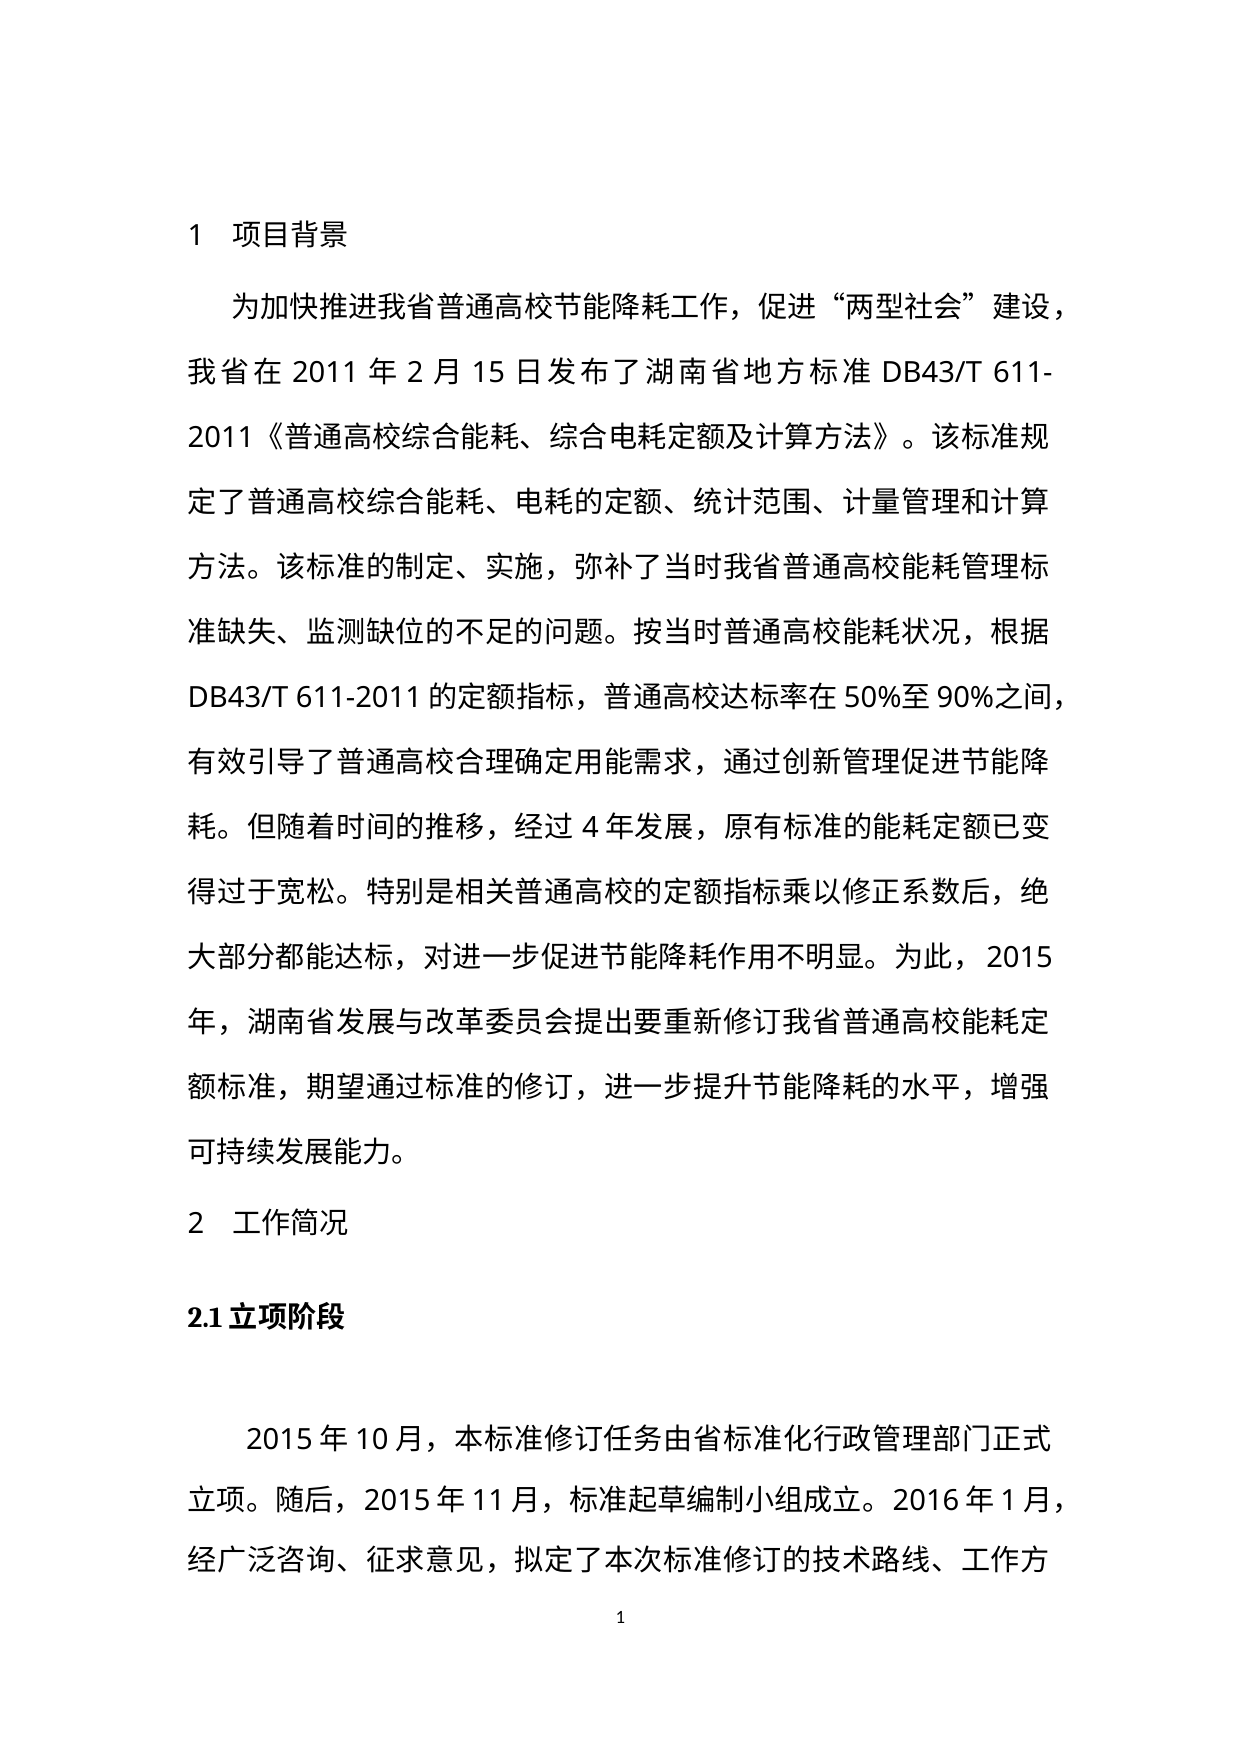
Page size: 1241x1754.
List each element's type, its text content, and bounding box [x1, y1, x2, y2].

subtitle 项目背景 [187, 201, 1053, 266]
subtitle 工作简况 [187, 1188, 1053, 1253]
subtitle 2.1 立项阶段 [187, 1282, 1053, 1347]
text 为加快推进我省普通高校节能降耗工作，促进“两型社会”建设，我省在2011年2月15日发布了湖南省地方标准DB43/T 611-2011《普通高校综合能耗、综合电耗定额及计算方法》。该标准规定了普通高校综合能耗、电耗的定额、统计范围、计量管理和计算方法。该标准的制定、实施，弥补了当时我省普通高校能耗管理标准缺失、监测缺位的不足的问题。按当时普通高校能耗状况，根据DB43/T 611-2011的定额指标，普通高校达标率在50%至90%之间，有效引导了普通高校合理确定用能需求，通过创新管理促进节能降耗。但随着时间的推移，经过4年发展，原有标准的能耗定额已变得过于宽松。特别是相关普通高校的定额指标乘以修正系数后，绝大部分都能达标，对进一步促进节能降耗作用不明显。为此，2015年，湖南省发展与改革委员会提出要重新修订我省普通高校能耗定额标准，期望通过标准的修订，进一步提升节能降耗的水平，增强可持续发展能力。 [187, 272, 1053, 1182]
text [187, 1401, 1053, 1582]
